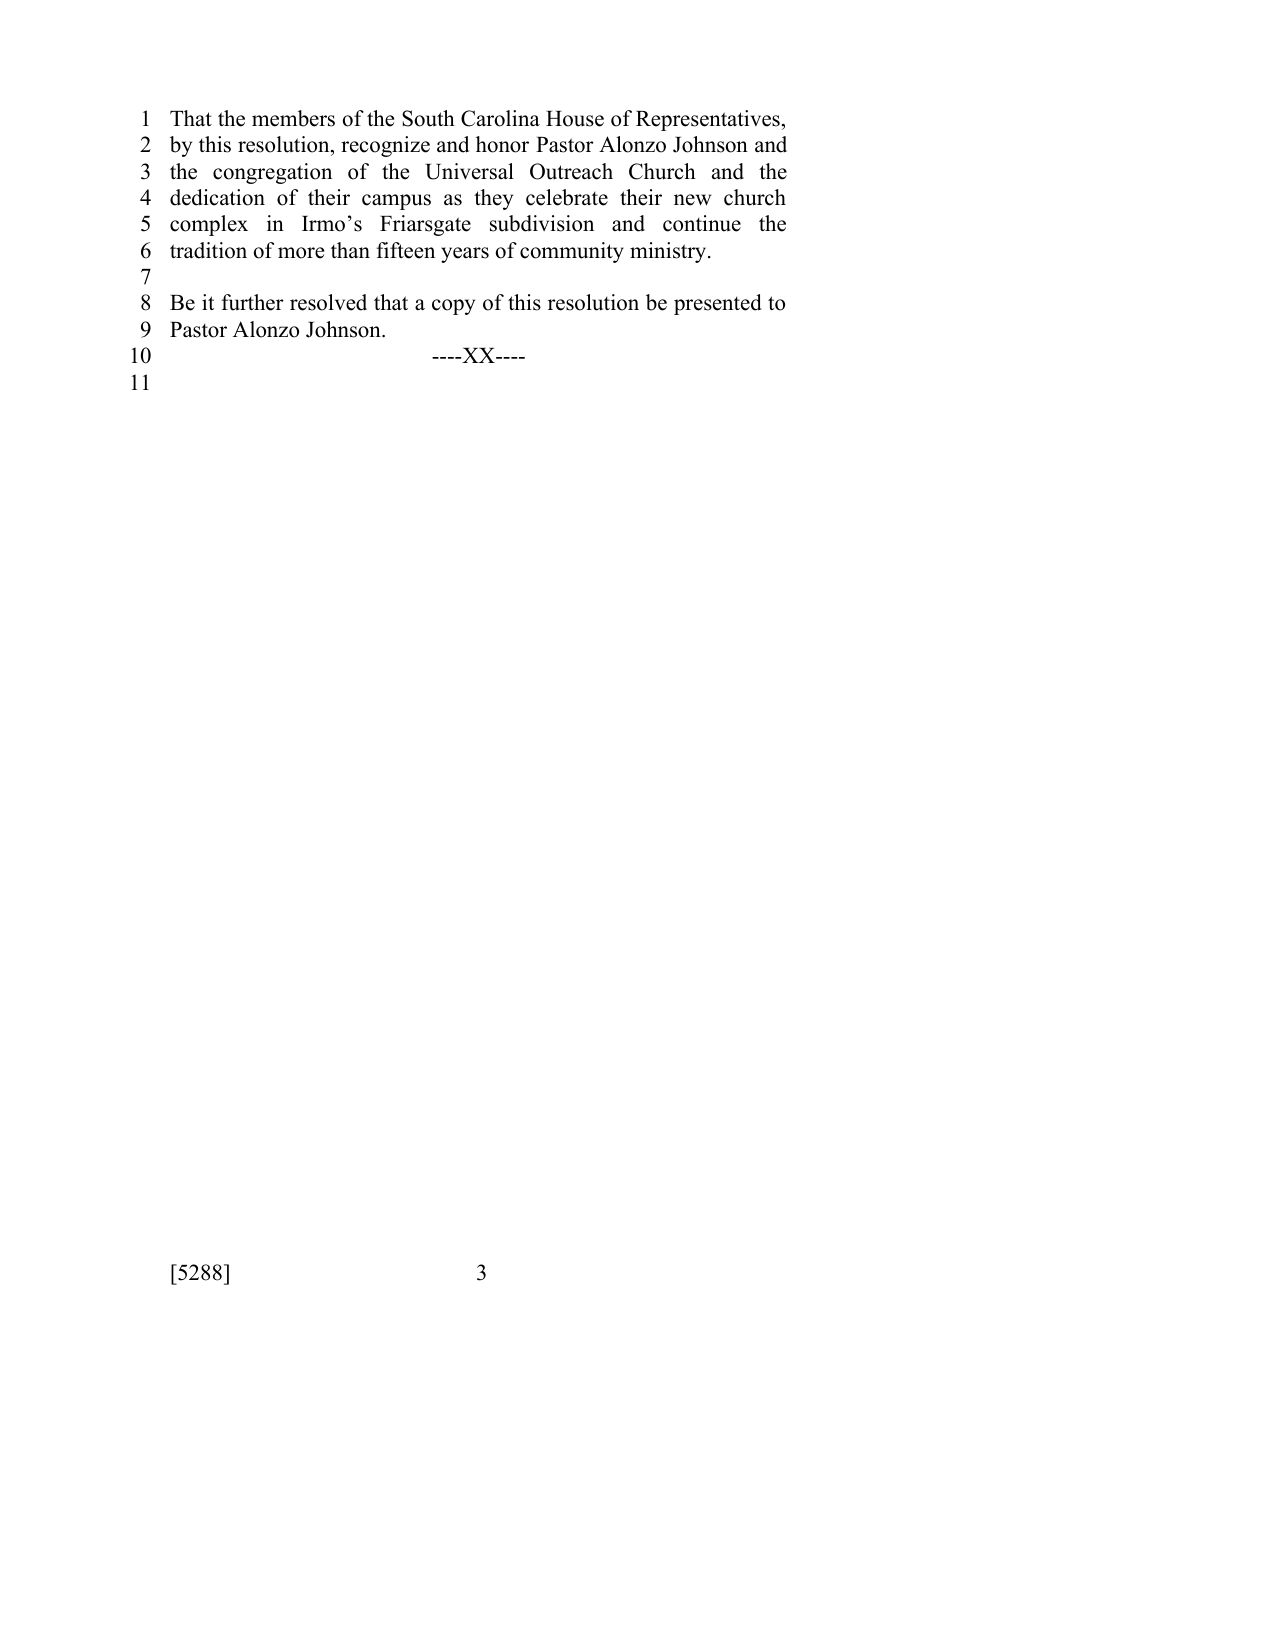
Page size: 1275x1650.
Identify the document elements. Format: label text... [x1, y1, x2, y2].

text Be it further resolved that a copy of this resolution be presented to Pastor Alonzo Johnson. [169, 289, 787, 342]
text ----XX---- [169, 342, 787, 368]
text That the members of the South Carolina House of Representatives, by this resolution, recognize and honor Pastor Alonzo Johnson and the congregation of the Universal Outreach Church and the dedication of their campus as they celebrate their new church complex in Irmo’s Friarsgate subdivision and continue the tradition of more than fifteen years of community ministry. [169, 105, 787, 263]
